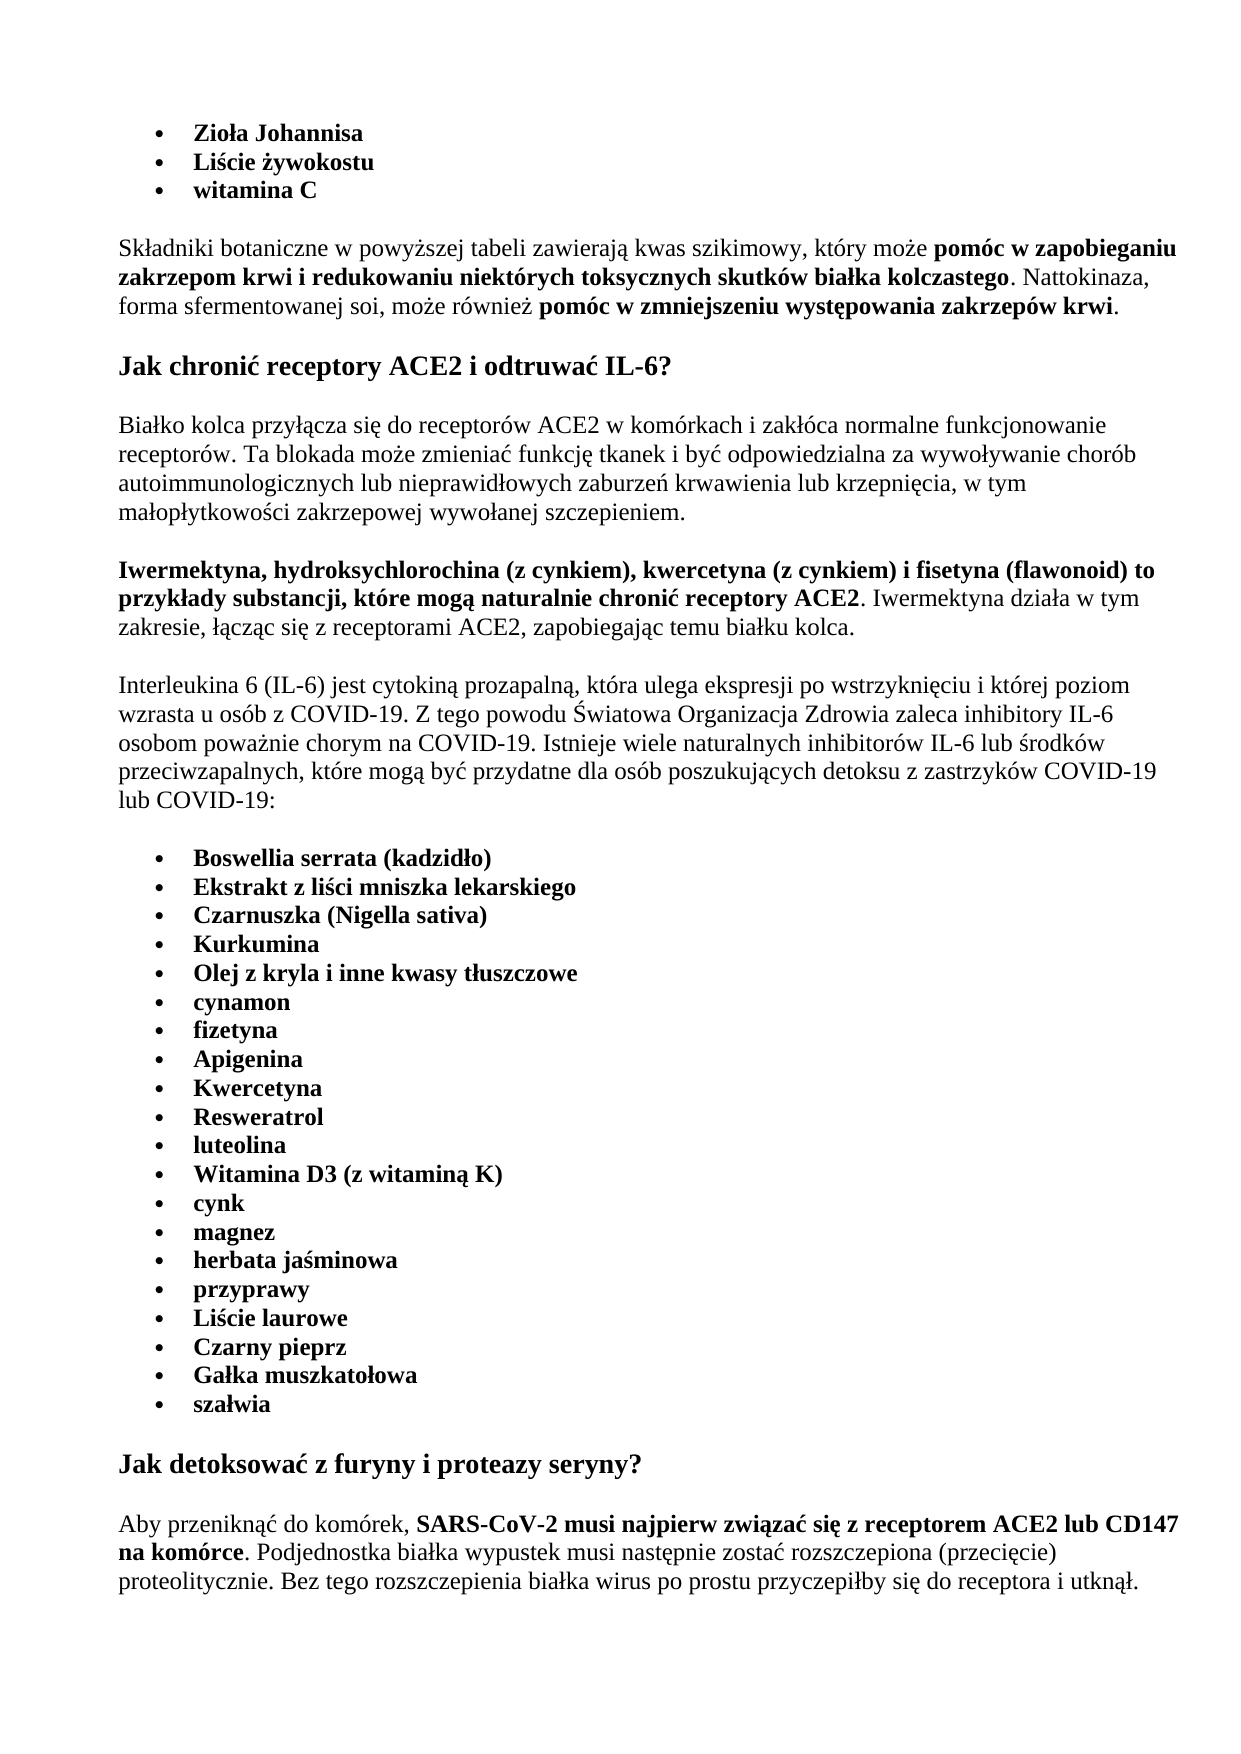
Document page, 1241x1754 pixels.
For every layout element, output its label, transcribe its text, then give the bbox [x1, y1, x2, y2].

text Aby przeniknąć do komórek, SARS-CoV-2 musi najpierw związać się z receptorem ACE2 lub CD147 na komórce. Podjednostka białka wypustek musi następnie zostać rozszczepiona (przecięcie) proteolitycznie. Bez tego rozszczepienia białka wirus po prostu przyczepiłby się do receptora i utknął. [118, 1509, 1181, 1595]
list herbata jaśminowa [156, 1246, 1181, 1274]
list fizetyna [156, 1016, 1181, 1044]
list przyprawy [156, 1274, 1181, 1303]
text Białko kolca przyłącza się do receptorów ACE2 w komórkach i zakłóca normalne funkcjonowanie receptorów. Ta blokada może zmieniać funkcję tkanek i być odpowiedzialna za wywoływanie chorób autoimmunologicznych lub nieprawidłowych zaburzeń krwawienia lub krzepnięcia, w tym małopłytkowości zakrzepowej wywołanej szczepieniem. [118, 411, 1181, 526]
list luteolina [156, 1131, 1181, 1159]
list Olej z kryla i inne kwasy tłuszczowe [156, 958, 1181, 987]
list Gałka muszkatołowa [156, 1361, 1181, 1389]
list cynamon [156, 987, 1181, 1016]
list Kwercetyna [156, 1073, 1181, 1102]
list witamina C [156, 176, 1181, 204]
list Liście laurowe [156, 1303, 1181, 1332]
list Zioła Johannisa [156, 118, 1181, 147]
list magnez [156, 1217, 1181, 1246]
list Boswellia serrata (kadzidło) [156, 843, 1181, 872]
list Apigenina [156, 1044, 1181, 1073]
text Jak detoksować z furyny i proteazy seryny? [118, 1447, 1181, 1479]
text Iwermektyna, hydroksychlorochina (z cynkiem), kwercetyna (z cynkiem) i fisetyna (flawonoid) to przykłady substancji, które mogą naturalnie chronić receptory ACE2. Iwermektyna działa w tym zakresie, łącząc się z receptorami ACE2, zapobiegając temu białku kolca. [118, 555, 1181, 641]
text Jak chronić receptory ACE2 i odtruwać IL-6? [118, 349, 1181, 381]
list Resweratrol [156, 1102, 1181, 1131]
list Witamina D3 (z witaminą K) [156, 1159, 1181, 1188]
list Czarnuszka (Nigella sativa) [156, 901, 1181, 929]
list szałwia [156, 1389, 1181, 1418]
list Czarny pieprz [156, 1332, 1181, 1361]
list cynk [156, 1188, 1181, 1217]
list Liście żywokostu [156, 147, 1181, 176]
list Ekstrakt z liści mniszka lekarskiego [156, 872, 1181, 901]
text Składniki botaniczne w powyższej tabeli zawierają kwas szikimowy, który może pomóc w zapobieganiu zakrzepom krwi i redukowaniu niektórych toksycznych skutków białka kolczastego. Nattokinaza, forma sfermentowanej soi, może również pomóc w zmniejszeniu występowania zakrzepów krwi. [118, 233, 1181, 320]
list Kurkumina [156, 929, 1181, 958]
text Interleukina 6 (IL-6) jest cytokiną prozapalną, która ulega ekspresji po wstrzyknięciu i której poziom wzrasta u osób z COVID-19. Z tego powodu Światowa Organizacja Zdrowia zaleca inhibitory IL-6 osobom poważnie chorym na COVID-19. Istnieje wiele naturalnych inhibitorów IL-6 lub środków przeciwzapalnych, które mogą być przydatne dla osób poszukujących detoksu z zastrzyków COVID-19 lub COVID-19: [118, 670, 1181, 814]
